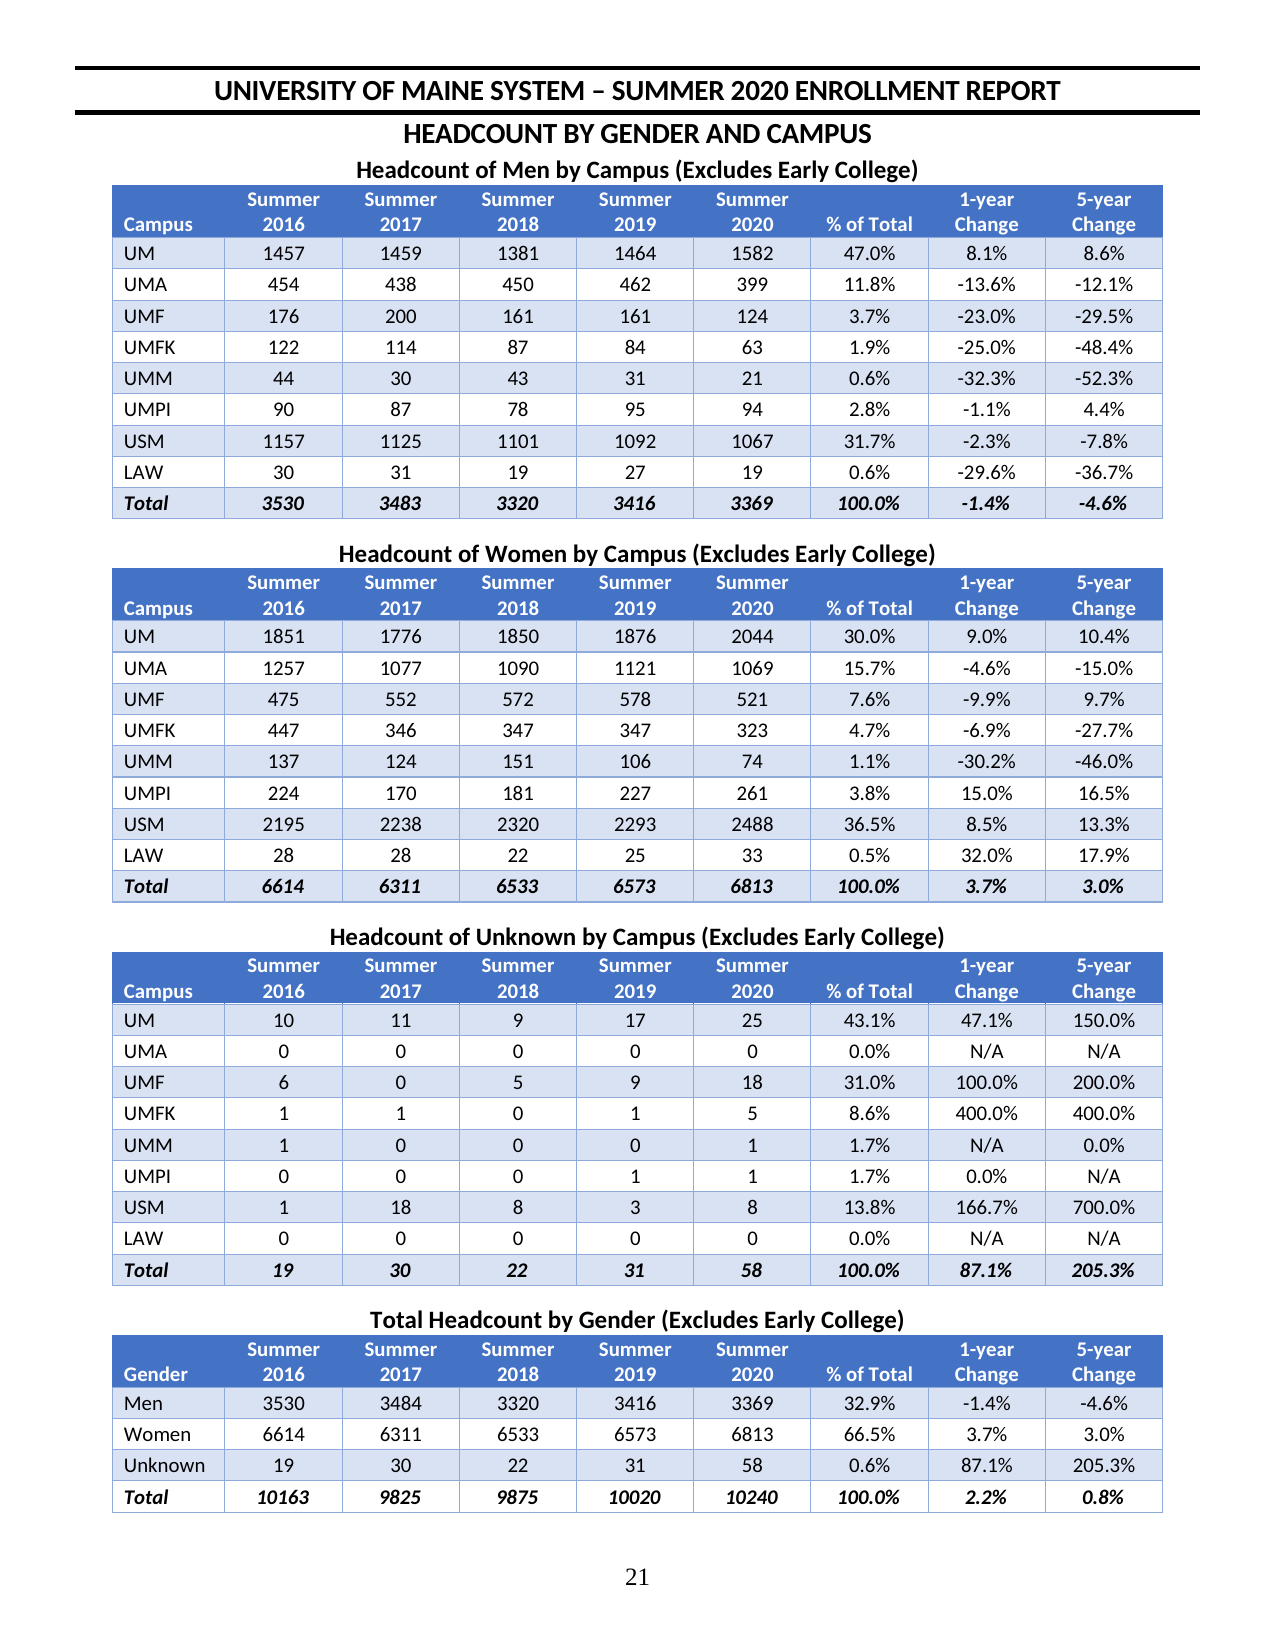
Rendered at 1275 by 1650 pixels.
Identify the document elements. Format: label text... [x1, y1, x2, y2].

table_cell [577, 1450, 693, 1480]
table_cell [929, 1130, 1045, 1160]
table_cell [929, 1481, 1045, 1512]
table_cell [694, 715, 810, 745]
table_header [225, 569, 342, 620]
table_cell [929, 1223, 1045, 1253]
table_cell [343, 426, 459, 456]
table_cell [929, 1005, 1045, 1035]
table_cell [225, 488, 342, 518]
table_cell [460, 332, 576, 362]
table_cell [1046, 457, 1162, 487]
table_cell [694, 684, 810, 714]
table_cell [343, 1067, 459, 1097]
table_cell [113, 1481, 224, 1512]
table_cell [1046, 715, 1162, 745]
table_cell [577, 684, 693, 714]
subtitle Headcount of Men by Campus (Excludes Early College) [75, 154, 1200, 185]
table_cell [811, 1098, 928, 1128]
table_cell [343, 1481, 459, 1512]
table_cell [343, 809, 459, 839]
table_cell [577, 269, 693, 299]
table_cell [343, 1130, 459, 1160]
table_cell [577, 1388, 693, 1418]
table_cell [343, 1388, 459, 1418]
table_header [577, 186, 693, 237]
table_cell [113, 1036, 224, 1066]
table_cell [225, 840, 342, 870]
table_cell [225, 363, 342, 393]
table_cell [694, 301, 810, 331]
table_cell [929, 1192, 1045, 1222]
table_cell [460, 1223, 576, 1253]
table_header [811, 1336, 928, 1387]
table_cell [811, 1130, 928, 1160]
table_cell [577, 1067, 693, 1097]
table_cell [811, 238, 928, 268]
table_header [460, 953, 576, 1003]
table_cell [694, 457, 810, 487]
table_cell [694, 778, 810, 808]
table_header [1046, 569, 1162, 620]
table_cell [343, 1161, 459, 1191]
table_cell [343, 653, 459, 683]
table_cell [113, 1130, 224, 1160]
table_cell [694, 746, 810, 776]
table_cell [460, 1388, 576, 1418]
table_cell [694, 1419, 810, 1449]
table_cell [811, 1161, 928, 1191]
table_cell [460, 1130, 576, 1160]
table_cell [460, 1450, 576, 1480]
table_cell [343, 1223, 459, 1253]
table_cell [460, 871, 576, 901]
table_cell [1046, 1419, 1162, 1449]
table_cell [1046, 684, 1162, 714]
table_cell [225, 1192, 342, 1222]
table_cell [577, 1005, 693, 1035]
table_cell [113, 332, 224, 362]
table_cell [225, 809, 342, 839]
subtitle Headcount of Women by Campus (Excludes Early College) [75, 538, 1200, 568]
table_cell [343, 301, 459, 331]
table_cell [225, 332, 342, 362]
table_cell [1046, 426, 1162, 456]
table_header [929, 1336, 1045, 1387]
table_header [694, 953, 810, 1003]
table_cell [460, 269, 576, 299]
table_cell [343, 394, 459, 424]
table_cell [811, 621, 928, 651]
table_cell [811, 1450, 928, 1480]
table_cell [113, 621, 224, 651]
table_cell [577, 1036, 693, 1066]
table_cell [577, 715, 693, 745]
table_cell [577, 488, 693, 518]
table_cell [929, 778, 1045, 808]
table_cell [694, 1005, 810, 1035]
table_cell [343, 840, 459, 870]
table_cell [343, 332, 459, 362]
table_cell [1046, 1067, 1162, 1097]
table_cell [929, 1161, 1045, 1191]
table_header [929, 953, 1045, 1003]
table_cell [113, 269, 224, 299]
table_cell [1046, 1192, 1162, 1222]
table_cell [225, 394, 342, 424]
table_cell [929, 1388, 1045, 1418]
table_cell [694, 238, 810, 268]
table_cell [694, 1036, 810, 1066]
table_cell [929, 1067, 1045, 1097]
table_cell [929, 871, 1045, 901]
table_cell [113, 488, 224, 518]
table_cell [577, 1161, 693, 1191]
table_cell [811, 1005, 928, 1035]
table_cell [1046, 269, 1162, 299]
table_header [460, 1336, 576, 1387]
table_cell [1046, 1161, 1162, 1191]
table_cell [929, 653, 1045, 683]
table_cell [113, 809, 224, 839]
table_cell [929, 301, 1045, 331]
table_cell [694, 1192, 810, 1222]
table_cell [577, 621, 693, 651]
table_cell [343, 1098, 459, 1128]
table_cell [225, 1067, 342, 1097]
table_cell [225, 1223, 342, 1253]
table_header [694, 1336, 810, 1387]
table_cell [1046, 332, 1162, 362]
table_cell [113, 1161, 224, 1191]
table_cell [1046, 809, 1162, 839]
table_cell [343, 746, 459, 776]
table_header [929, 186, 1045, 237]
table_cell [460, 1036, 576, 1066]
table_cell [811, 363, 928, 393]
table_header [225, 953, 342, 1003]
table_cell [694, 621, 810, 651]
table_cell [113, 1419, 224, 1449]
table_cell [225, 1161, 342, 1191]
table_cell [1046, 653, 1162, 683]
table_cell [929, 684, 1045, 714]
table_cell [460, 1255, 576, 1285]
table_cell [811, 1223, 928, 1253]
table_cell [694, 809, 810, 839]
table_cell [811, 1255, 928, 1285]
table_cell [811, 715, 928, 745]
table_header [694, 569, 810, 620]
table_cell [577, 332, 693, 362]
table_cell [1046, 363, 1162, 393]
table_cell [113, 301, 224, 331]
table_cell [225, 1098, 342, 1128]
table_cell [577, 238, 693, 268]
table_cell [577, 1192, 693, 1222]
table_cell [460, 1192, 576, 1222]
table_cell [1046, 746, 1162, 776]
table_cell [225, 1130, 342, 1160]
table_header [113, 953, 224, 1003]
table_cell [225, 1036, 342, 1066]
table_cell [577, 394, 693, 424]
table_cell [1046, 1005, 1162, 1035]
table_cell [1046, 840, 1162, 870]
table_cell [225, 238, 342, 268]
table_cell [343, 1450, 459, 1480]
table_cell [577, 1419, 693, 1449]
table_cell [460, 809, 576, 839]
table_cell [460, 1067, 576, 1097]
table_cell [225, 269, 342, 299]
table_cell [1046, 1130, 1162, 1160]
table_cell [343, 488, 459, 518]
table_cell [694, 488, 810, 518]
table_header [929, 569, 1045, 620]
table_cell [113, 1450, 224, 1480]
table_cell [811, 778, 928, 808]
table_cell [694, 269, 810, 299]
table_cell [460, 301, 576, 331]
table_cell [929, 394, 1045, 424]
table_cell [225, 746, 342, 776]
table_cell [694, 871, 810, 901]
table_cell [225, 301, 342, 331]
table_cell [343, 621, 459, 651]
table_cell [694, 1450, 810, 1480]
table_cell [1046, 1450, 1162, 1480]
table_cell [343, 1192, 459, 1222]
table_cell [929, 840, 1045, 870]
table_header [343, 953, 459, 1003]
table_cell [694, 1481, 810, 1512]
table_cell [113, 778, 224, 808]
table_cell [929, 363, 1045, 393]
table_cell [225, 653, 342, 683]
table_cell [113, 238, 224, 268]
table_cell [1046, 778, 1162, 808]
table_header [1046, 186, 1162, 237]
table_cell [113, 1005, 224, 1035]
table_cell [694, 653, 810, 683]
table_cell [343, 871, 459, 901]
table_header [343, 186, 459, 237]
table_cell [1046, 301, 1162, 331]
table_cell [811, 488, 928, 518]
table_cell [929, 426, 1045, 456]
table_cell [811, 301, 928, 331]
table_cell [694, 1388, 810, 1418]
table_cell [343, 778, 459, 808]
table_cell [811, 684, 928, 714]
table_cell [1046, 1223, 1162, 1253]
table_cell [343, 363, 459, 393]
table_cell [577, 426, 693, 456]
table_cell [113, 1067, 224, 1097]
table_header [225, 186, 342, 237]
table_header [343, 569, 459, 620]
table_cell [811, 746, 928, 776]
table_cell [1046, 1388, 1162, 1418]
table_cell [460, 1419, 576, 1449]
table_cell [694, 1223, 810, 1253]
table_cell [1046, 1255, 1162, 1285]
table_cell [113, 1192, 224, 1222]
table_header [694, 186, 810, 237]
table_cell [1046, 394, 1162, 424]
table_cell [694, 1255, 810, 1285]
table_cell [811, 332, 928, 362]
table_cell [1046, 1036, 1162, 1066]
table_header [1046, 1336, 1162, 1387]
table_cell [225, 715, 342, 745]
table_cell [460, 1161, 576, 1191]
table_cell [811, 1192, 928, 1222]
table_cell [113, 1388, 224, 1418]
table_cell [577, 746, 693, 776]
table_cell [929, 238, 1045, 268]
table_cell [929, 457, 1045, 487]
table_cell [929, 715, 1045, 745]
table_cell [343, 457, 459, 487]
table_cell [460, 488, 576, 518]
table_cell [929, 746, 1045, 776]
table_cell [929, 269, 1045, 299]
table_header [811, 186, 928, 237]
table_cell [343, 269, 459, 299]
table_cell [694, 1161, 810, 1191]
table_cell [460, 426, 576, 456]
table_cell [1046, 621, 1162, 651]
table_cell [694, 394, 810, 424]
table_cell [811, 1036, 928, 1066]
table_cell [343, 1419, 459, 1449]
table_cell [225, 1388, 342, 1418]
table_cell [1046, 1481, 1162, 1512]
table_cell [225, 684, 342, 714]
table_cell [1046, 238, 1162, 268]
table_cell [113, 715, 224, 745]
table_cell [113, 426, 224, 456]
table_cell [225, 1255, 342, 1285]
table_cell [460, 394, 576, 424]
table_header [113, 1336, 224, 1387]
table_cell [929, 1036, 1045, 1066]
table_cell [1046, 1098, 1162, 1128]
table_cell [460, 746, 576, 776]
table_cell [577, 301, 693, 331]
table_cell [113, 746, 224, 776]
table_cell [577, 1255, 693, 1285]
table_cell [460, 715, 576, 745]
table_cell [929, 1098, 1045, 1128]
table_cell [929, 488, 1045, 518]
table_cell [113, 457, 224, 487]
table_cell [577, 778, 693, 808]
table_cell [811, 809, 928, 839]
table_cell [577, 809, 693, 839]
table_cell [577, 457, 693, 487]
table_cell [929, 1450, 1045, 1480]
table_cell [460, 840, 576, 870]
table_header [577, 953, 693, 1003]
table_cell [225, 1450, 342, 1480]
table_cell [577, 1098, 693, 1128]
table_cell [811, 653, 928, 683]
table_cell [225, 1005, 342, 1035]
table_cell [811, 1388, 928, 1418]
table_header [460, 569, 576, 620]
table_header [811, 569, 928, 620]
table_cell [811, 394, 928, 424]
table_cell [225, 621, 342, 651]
subtitle Headcount of Unknown by Campus (Excludes Early College) [75, 921, 1200, 952]
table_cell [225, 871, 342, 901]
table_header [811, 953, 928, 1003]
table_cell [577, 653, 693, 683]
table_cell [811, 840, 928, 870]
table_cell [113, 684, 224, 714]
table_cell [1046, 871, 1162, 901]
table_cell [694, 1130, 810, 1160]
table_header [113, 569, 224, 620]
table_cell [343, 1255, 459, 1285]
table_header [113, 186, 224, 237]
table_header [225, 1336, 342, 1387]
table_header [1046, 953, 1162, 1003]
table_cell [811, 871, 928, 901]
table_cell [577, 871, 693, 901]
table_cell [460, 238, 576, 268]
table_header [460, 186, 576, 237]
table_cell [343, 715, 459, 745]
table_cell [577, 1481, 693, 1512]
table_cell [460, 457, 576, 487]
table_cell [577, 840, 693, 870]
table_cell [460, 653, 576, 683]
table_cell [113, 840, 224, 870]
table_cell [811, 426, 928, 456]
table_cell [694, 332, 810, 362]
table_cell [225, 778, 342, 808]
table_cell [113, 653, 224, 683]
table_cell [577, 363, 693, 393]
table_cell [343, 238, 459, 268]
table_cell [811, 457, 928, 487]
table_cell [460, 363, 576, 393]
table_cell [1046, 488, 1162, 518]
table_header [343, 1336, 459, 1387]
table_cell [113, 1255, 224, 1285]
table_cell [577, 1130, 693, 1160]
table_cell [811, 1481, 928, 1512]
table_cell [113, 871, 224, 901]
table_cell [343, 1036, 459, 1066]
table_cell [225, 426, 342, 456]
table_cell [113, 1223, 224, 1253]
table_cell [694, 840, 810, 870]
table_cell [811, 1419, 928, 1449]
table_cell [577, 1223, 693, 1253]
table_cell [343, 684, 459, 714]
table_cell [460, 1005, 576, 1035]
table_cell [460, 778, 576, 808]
subtitle Total Headcount by Gender (Excludes Early College) [75, 1304, 1200, 1335]
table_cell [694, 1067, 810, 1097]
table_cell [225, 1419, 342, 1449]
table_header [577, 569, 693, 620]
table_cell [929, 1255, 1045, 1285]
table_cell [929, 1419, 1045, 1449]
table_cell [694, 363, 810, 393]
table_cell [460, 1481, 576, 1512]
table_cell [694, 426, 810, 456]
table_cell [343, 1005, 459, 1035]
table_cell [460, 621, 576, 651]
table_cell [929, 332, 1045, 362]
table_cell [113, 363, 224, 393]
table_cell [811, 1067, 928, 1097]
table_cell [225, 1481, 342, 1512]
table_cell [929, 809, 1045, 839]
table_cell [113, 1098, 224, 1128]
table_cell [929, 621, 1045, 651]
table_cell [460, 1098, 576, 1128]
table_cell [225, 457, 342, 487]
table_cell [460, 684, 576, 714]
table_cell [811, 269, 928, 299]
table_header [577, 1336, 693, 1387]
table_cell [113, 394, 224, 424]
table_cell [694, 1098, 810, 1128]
subtitle Headcount by Gender and Campus [75, 115, 1200, 150]
